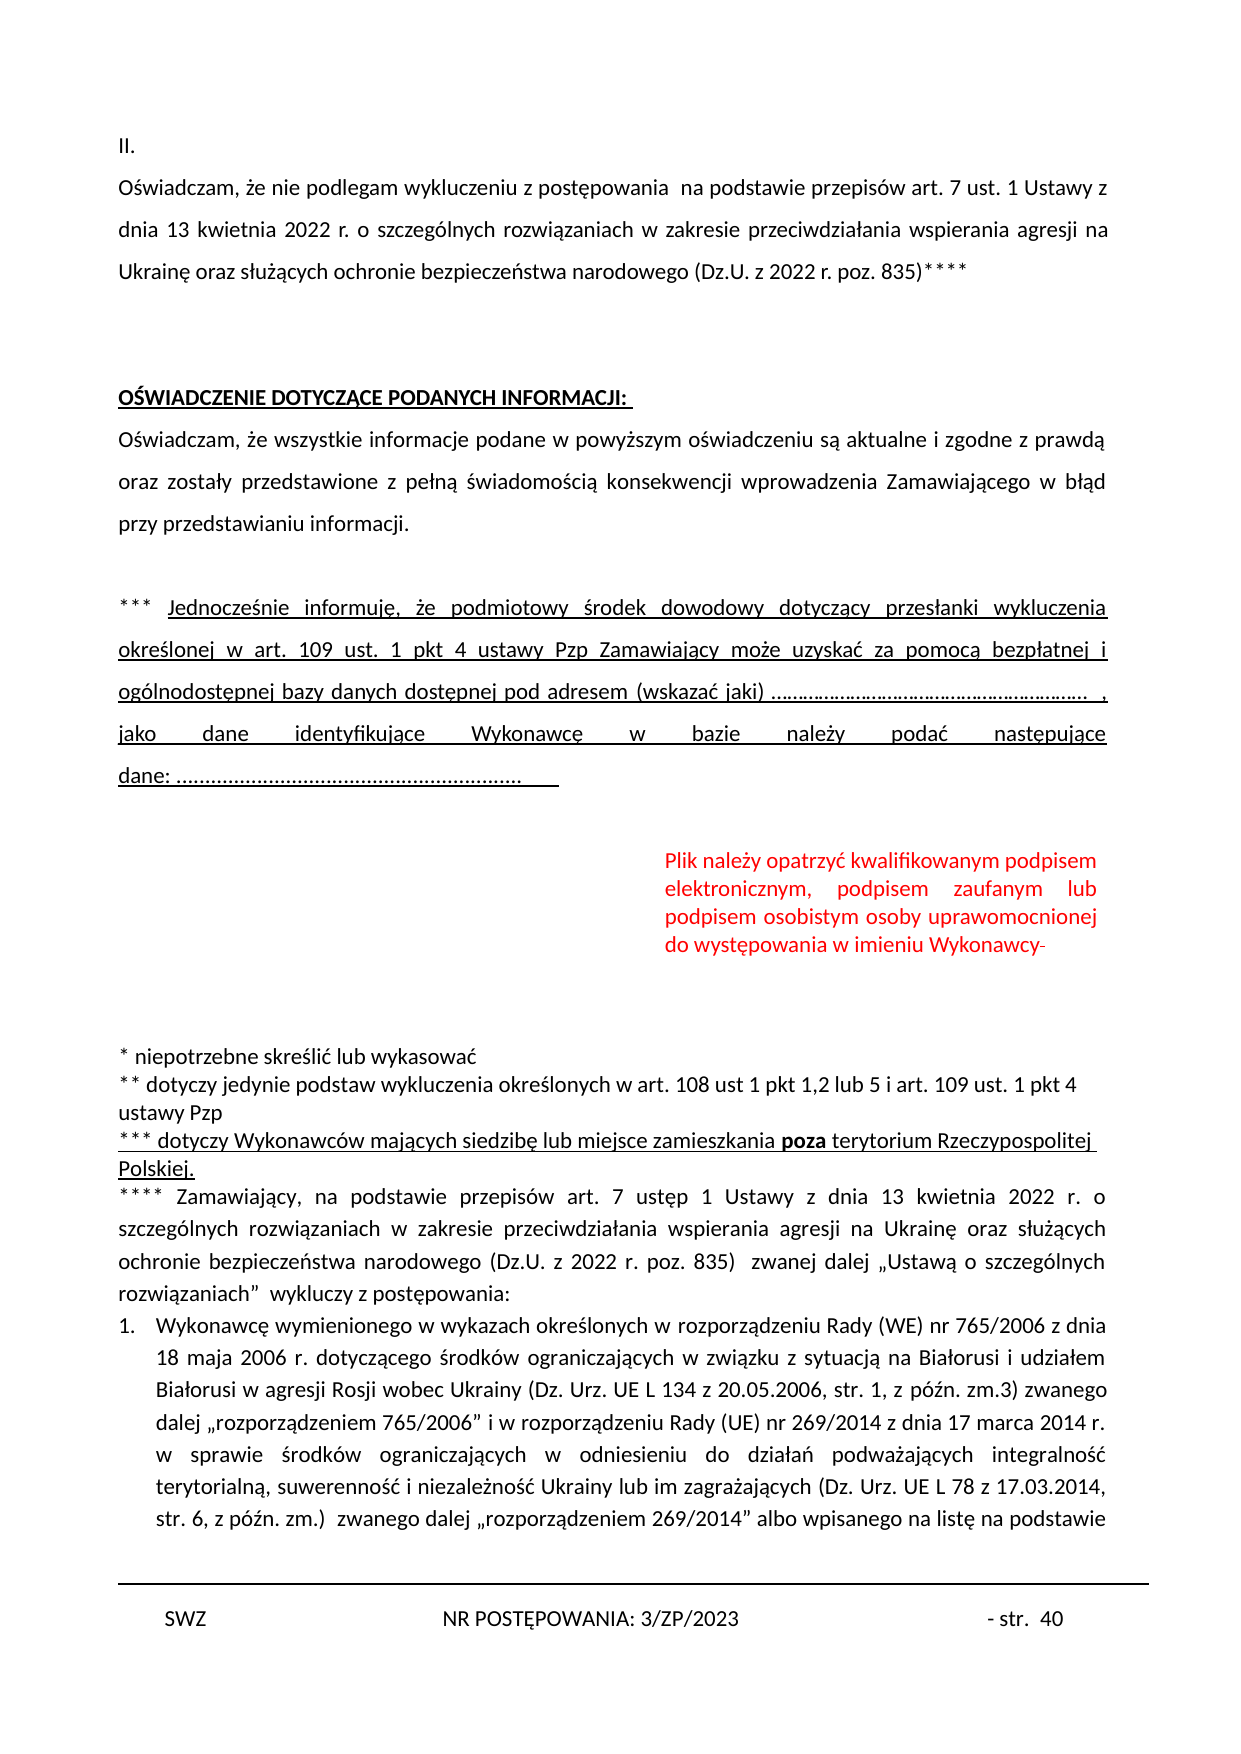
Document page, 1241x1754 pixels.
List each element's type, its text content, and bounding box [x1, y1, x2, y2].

text *** Jednocześnie informuję, że podmiotowy środek dowodowy dotyczący przesłanki wykluczenia określonej w art. 109 ust. 1 pkt 4 ustawy Pzp Zamawiający może uzyskać za pomocą bezpłatnej i ogólnodostępnej bazy danych dostępnej pod adresem (wskazać jaki) …………………………………………………… , jako dane identyfikujące Wykonawcę w bazie należy podać następujące dane: ............................................................ [118, 745, 1107, 789]
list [118, 1311, 1107, 1532]
text ** dotyczy jedynie podstaw wykluczenia określonych w art. 108 ust 1 pkt 1,2 lub 5 i art. 109 ust. 1 pkt 4 ustawy Pzp [118, 1070, 1107, 1126]
text *** dotyczy Wykonawców mających siedzibę lub miejsce zamieszkania poza terytorium Rzeczypospolitej Polskiej. [118, 1126, 1107, 1182]
text Oświadczam, że nie podlegam wykluczeniu z postępowania na podstawie przepisów art. 7 ust. 1 Ustawy z dnia 13 kwietnia 2022 r. o szczególnych rozwiązaniach w zakresie przeciwdziałania wspierania agresji na Ukrainę oraz służących ochronie bezpieczeństwa narodowego (Dz.U. z 2022 r. poz. 835)**** [118, 173, 1110, 285]
text OŚWIADCZENIE DOTYCZĄCE PODANYCH INFORMACJI: [118, 383, 1110, 411]
text * niepotrzebne skreślić lub wykasować [118, 1042, 1097, 1070]
text *** Jednocześnie informuję, że podmiotowy środek dowodowy dotyczący przesłanki wykluczenia określonej w art. 109 ust. 1 pkt 4 ustawy Pzp Zamawiający może uzyskać za pomocą bezpłatnej i ogólnodostępnej bazy danych dostępnej pod adresem (wskazać jaki) …………………………………………………… , jako dane identyfikujące Wykonawcę w bazie należy podać następujące dane: ............................................................ [118, 661, 1107, 701]
text Oświadczam, że wszystkie informacje podane w powyższym oświadczeniu są aktualne i zgodne z prawdą oraz zostały przedstawione z pełną świadomością konsekwencji wprowadzenia Zamawiającego w błąd przy przedstawianiu informacji. [118, 425, 1107, 537]
text **** Zamawiający, na podstawie przepisów art. 7 ustęp 1 Ustawy z dnia 13 kwietnia 2022 r. o szczególnych rozwiązaniach w zakresie przeciwdziałania wspierania agresji na Ukrainę oraz służących ochronie bezpieczeństwa narodowego (Dz.U. z 2022 r. poz. 835) zwanej dalej „Ustawą o szczególnych rozwiązaniach” wykluczy z postępowania: [118, 1182, 1107, 1307]
text *** Jednocześnie informuję, że podmiotowy środek dowodowy dotyczący przesłanki wykluczenia określonej w art. 109 ust. 1 pkt 4 ustawy Pzp Zamawiający może uzyskać za pomocą bezpłatnej i ogólnodostępnej bazy danych dostępnej pod adresem (wskazać jaki) …………………………………………………… , jako dane identyfikujące Wykonawcę w bazie należy podać następujące dane: ............................................................ [118, 593, 1107, 659]
text Plik należy opatrzyć kwalifikowanym podpisem elektronicznym, podpisem zaufanym lub podpisem osobistym osoby uprawomocnionej do występowania w imieniu Wykonawcy [664, 846, 1097, 958]
text II. [118, 131, 1107, 159]
text *** Jednocześnie informuję, że podmiotowy środek dowodowy dotyczący przesłanki wykluczenia określonej w art. 109 ust. 1 pkt 4 ustawy Pzp Zamawiający może uzyskać za pomocą bezpłatnej i ogólnodostępnej bazy danych dostępnej pod adresem (wskazać jaki) …………………………………………………… , jako dane identyfikujące Wykonawcę w bazie należy podać następujące dane: ............................................................ [118, 703, 1107, 743]
